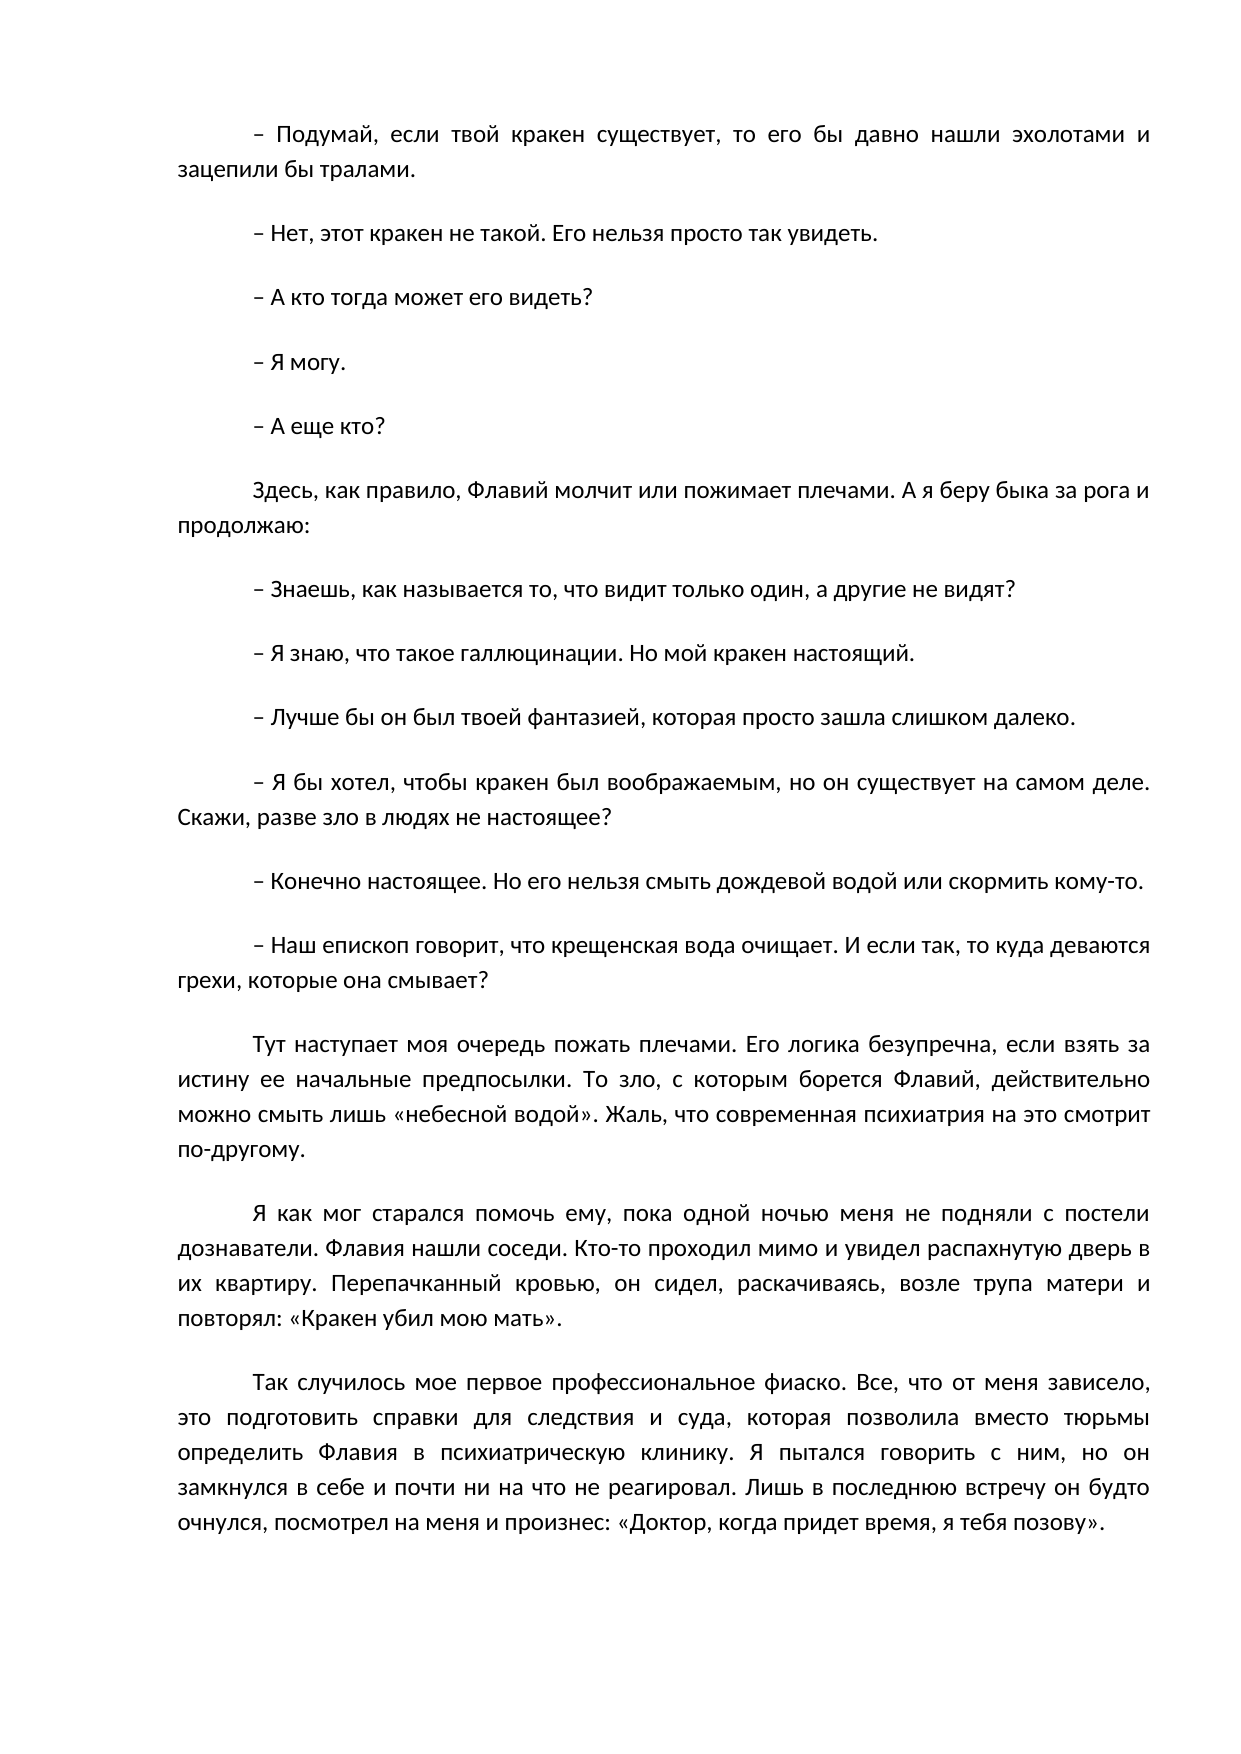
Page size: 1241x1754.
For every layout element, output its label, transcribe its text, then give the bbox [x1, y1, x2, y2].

text Здесь, как правило, Флавий молчит или пожимает плечами. А я беру быка за рога и продолжаю: [177, 474, 1152, 539]
text – А кто тогда может его видеть? [177, 281, 1152, 312]
text – Я могу. [177, 346, 1152, 376]
text – Конечно настоящее. Но его нельзя смыть дождевой водой или скормить кому-то. [177, 865, 1152, 895]
text – Нет, этот кракен не такой. Его нельзя просто так увидеть. [177, 217, 1152, 248]
text – Наш епископ говорит, что крещенская вода очищает. И если так, то куда деваются грехи, которые она смывает? [177, 929, 1152, 994]
text – Знаешь, как называется то, что видит только один, а другие не видят? [177, 573, 1152, 604]
text – А еще кто? [177, 410, 1152, 440]
text Тут наступает моя очередь пожать плечами. Его логика безупречна, если взять за истину ее начальные предпосылки. То зло, с которым борется Флавий, действительно можно смыть лишь «небесной водой». Жаль, что современная психиатрия на это смотрит по-другому. [177, 1028, 1152, 1164]
text Так случилось мое первое профессиональное фиаско. Все, что от меня зависело, это подготовить справки для следствия и суда, которая позволила вместо тюрьмы определить Флавия в психиатрическую клинику. Я пытался говорить с ним, но он замкнулся в себе и почти ни на что не реагировал. Лишь в последнюю встречу он будто очнулся, посмотрел на меня и произнес: «Доктор, когда придет время, я тебя позову». [177, 1366, 1152, 1537]
text – Я знаю, что такое галлюцинации. Но мой кракен настоящий. [177, 637, 1152, 668]
text – Я бы хотел, чтобы кракен был воображаемым, но он существует на самом деле. Скажи, разве зло в людях не настоящее? [177, 766, 1152, 831]
text – Подумай, если твой кракен существует, то его бы давно нашли эхолотами и зацепили бы тралами. [177, 118, 1152, 184]
text – Лучше бы он был твоей фантазией, которая просто зашла слишком далеко. [177, 701, 1152, 732]
text Я как мог старался помочь ему, пока одной ночью меня не подняли с постели дознаватели. Флавия нашли соседи. Кто-то проходил мимо и увидел распахнутую дверь в их квартиру. Перепачканный кровью, он сидел, раскачиваясь, возле трупа матери и повторял: «Кракен убил мою мать». [177, 1197, 1152, 1333]
